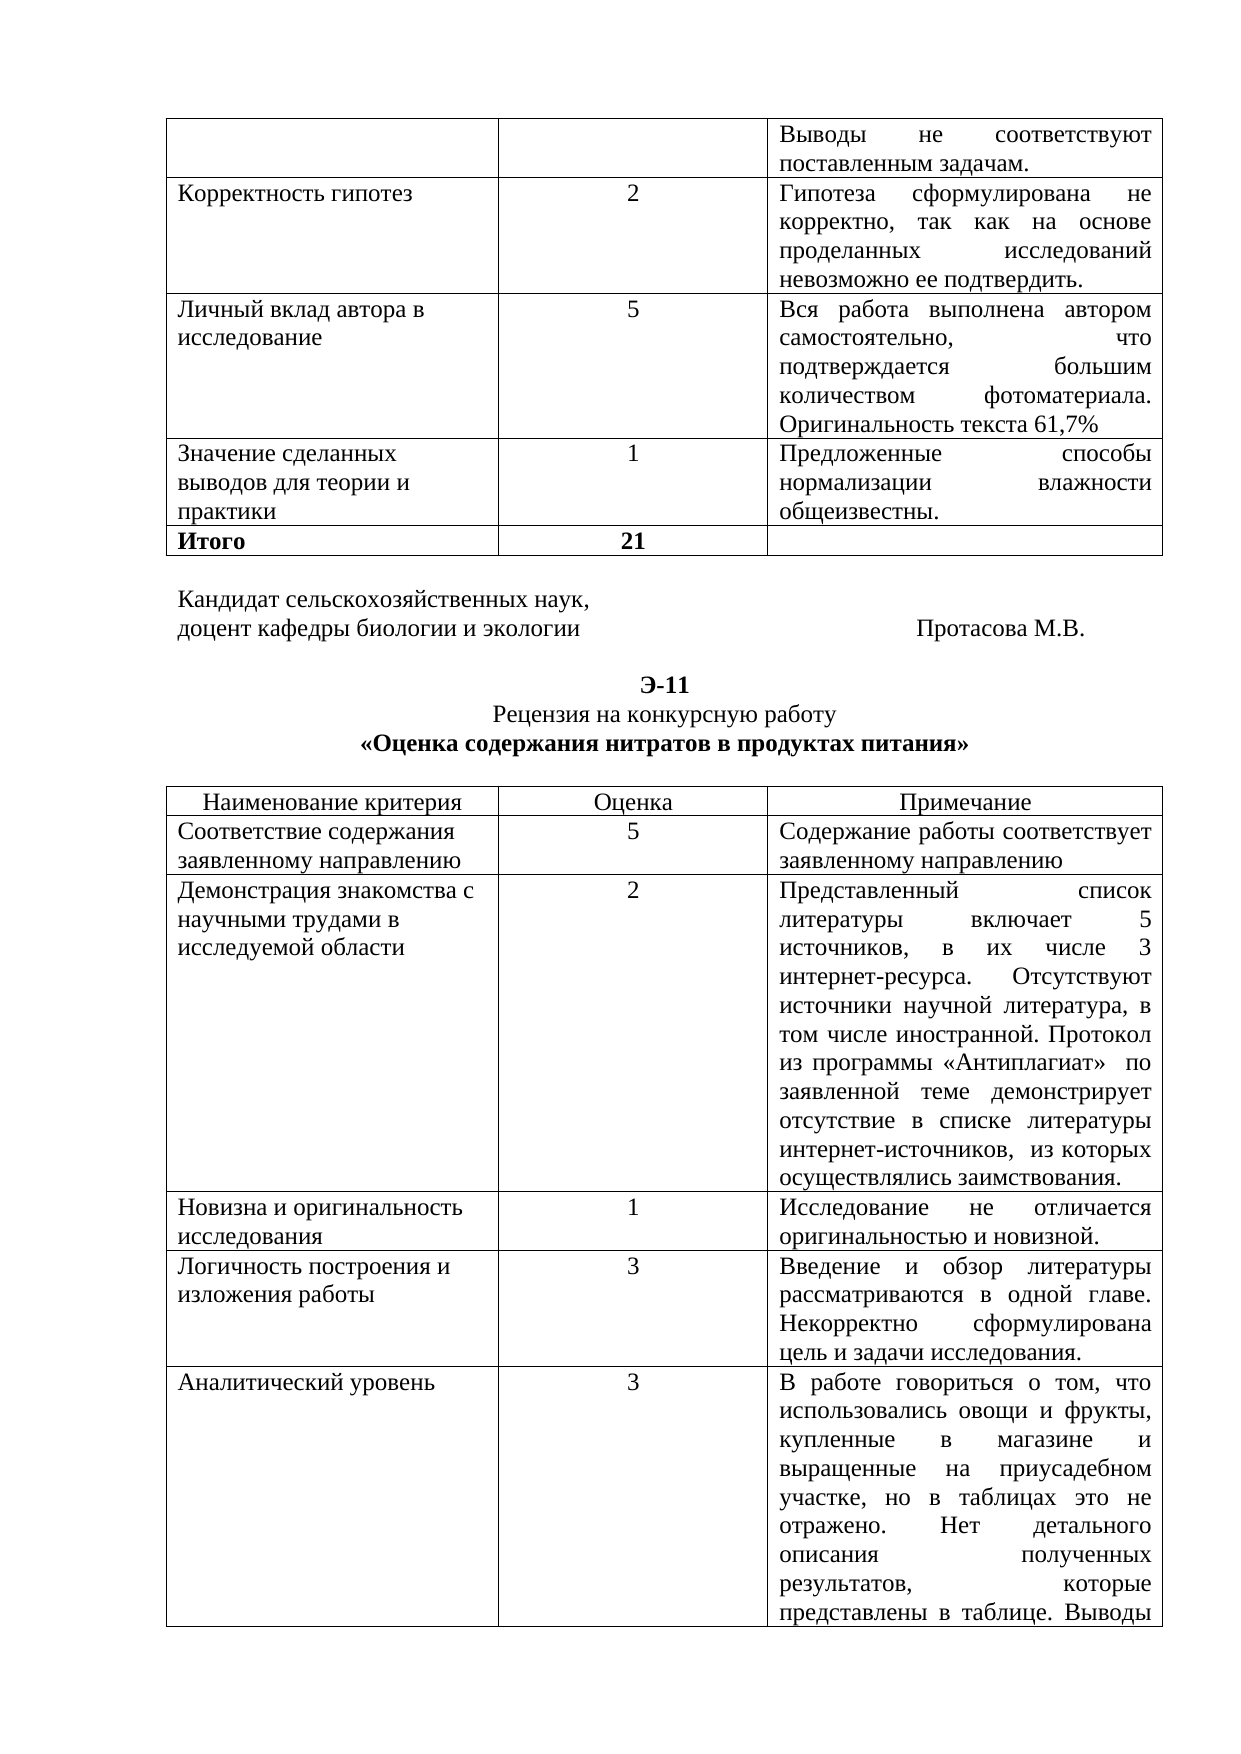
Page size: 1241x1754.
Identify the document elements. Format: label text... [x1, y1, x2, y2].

table_cell Корректность гипотез [167, 178, 498, 293]
table_cell 1 [499, 1192, 767, 1250]
table_cell 21 [499, 526, 767, 554]
text Кандидат сельскохозяйственных наук, [177, 584, 1152, 613]
table_cell Введение и обзор литературы рассматриваются в одной главе. Некорректно сформулирована цель и задачи исследования. [768, 1251, 1162, 1366]
table_cell 2 [499, 875, 767, 1191]
table_cell 3 [499, 1367, 767, 1626]
text «Оценка содержания нитратов в продуктах питания» [177, 728, 1152, 757]
table_cell Значение сделанных выводов для теории и практики [167, 439, 498, 525]
table_cell Гипотеза сформулирована не корректно, так как на основе проделанных исследований невозможно ее подтвердить. [768, 178, 1162, 293]
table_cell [768, 1367, 1162, 1626]
text доцент кафедры биологии и экологии Протасова М.В. [177, 613, 1152, 642]
text Рецензия на конкурсную работу [177, 699, 1152, 728]
table_cell Вся работа выполнена автором самостоятельно, что подтверждается большим количеством фотоматериала. Оригинальность текста 61,7% [768, 294, 1162, 437]
table_cell Представленный список литературы включает 5 источников, в их числе 3 интернет-ресурса. Отсутствуют источники научной литература, в том числе иностранной. Протокол из программы «Антиплагиат» по заявленной теме демонстрирует отсутствие в списке литературы интернет-источников, из которых осуществлялись заимствования. [768, 875, 1162, 1191]
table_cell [167, 1367, 498, 1626]
table_cell 5 [499, 816, 767, 874]
table_cell Предложенные способы нормализации влажности общеизвестны. [768, 439, 1162, 525]
table_cell Логичность построения и изложения работы [167, 1251, 498, 1366]
table_cell [768, 526, 1162, 554]
table_cell Содержание работы соответствует заявленному направлению [768, 816, 1162, 874]
table_header Оценка [499, 787, 767, 815]
table_header Примечание [768, 787, 1162, 815]
table_cell Соответствие содержания заявленному направлению [167, 816, 498, 874]
table_header Наименование критерия [167, 787, 498, 815]
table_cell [167, 119, 498, 177]
table_cell Новизна и оригинальность исследования [167, 1192, 498, 1250]
table_cell 5 [499, 294, 767, 437]
table_cell 3 [499, 1251, 767, 1366]
text Э-11 [177, 671, 1152, 699]
table_cell 1 [499, 439, 767, 525]
table_cell Демонстрация знакомства с научными трудами в исследуемой области [167, 875, 498, 1191]
table_cell 3 [499, 119, 767, 177]
table_cell 2 [499, 178, 767, 293]
table_cell Личный вклад автора в исследование [167, 294, 498, 437]
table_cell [768, 119, 1162, 177]
table_cell Итого [167, 526, 498, 554]
table_cell Исследование не отличается оригинальностью и новизной. [768, 1192, 1162, 1250]
